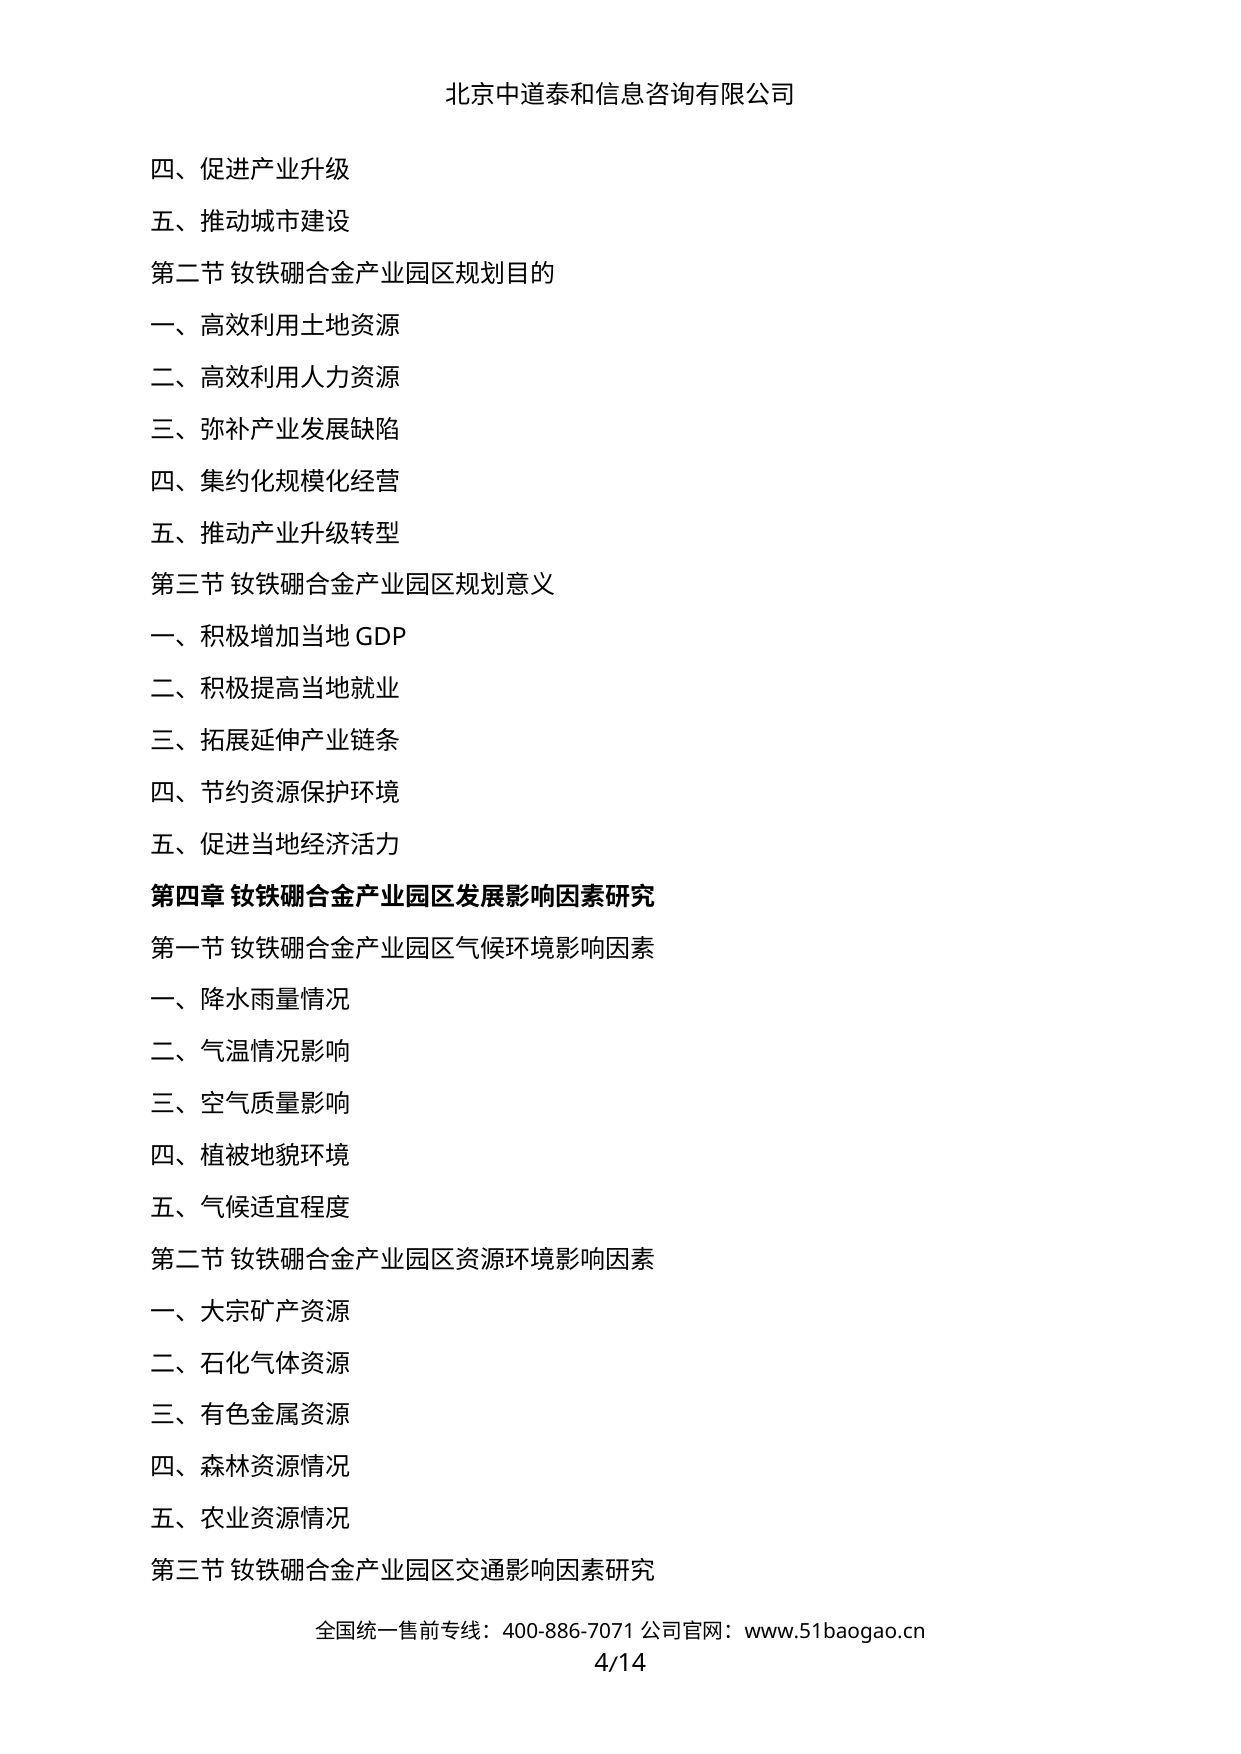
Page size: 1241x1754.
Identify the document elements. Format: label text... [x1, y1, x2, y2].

text 四、植被地貌环境 [150, 1136, 1090, 1172]
text 二、石化气体资源 [150, 1343, 1090, 1379]
text 四、促进产业升级 [150, 150, 1090, 186]
text 四、集约化规模化经营 [150, 461, 1090, 497]
text 五、推动城市建设 [150, 202, 1090, 238]
text 一、积极增加当地GDP [150, 617, 1090, 653]
text 第二节 钕铁硼合金产业园区资源环境影响因素 [150, 1239, 1090, 1276]
text 五、推动产业升级转型 [150, 513, 1090, 549]
text 五、促进当地经济活力 [150, 824, 1090, 861]
text 三、有色金属资源 [150, 1395, 1090, 1431]
text 一、高效利用土地资源 [150, 306, 1090, 342]
text 四、节约资源保护环境 [150, 772, 1090, 809]
text 第一节 钕铁硼合金产业园区气候环境影响因素 [150, 928, 1090, 964]
text 五、气候适宜程度 [150, 1187, 1090, 1224]
text 五、农业资源情况 [150, 1499, 1090, 1535]
text 二、气温情况影响 [150, 1032, 1090, 1068]
text 三、空气质量影响 [150, 1084, 1090, 1120]
text 四、森林资源情况 [150, 1447, 1090, 1483]
text 第二节 钕铁硼合金产业园区规划目的 [150, 254, 1090, 290]
text 一、降水雨量情况 [150, 980, 1090, 1016]
text 二、高效利用人力资源 [150, 357, 1090, 394]
text 一、大宗矿产资源 [150, 1291, 1090, 1327]
text 三、拓展延伸产业链条 [150, 721, 1090, 757]
text 第三节 钕铁硼合金产业园区规划意义 [150, 565, 1090, 601]
text 第三节 钕铁硼合金产业园区交通影响因素研究 [150, 1551, 1090, 1587]
text 三、弥补产业发展缺陷 [150, 409, 1090, 446]
text 第四章 钕铁硼合金产业园区发展影响因素研究 [150, 876, 1090, 912]
text 二、积极提高当地就业 [150, 669, 1090, 705]
